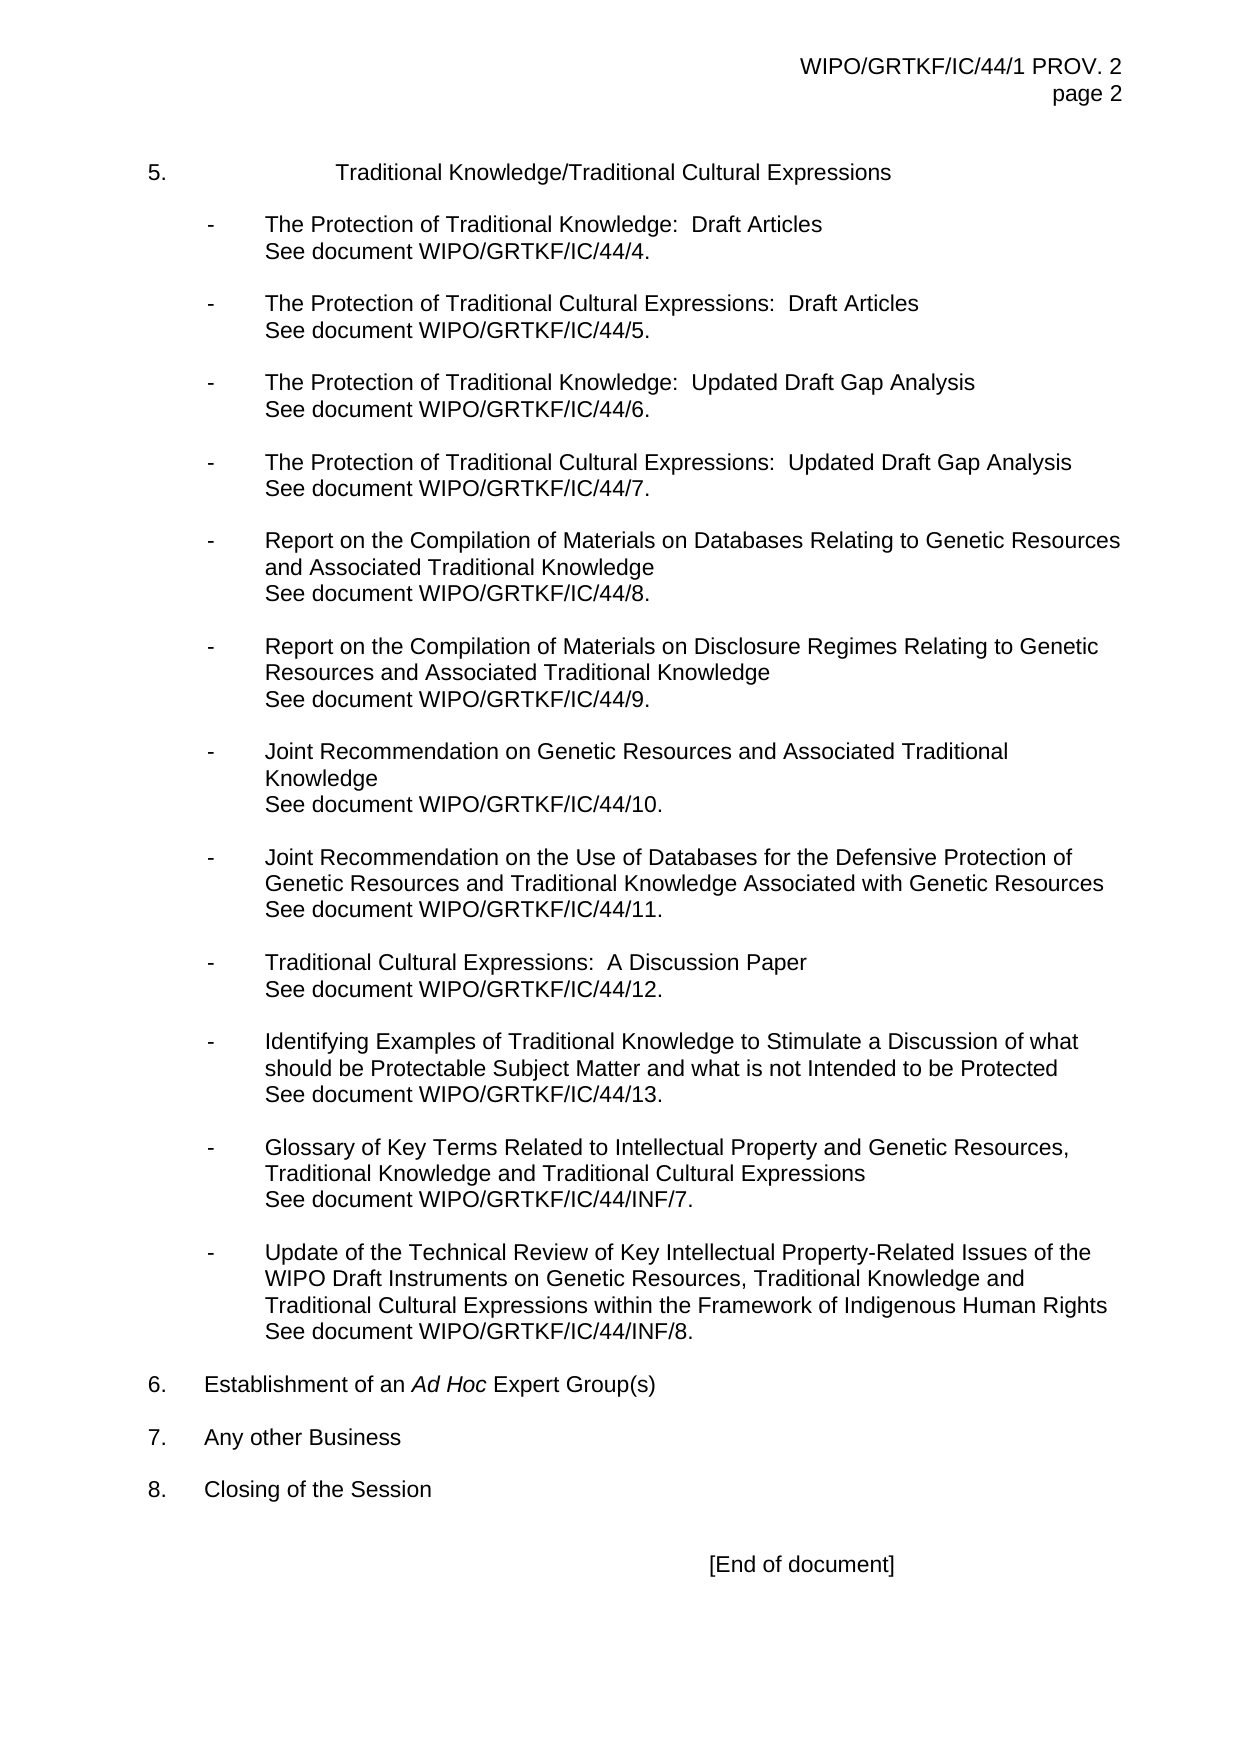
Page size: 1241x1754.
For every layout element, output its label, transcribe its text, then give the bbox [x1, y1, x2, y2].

list Establishment of an Ad Hoc Expert Group(s) [148, 1371, 1122, 1397]
list Update of the Technical Review of Key Intellectual Property-Related Issues of the WIPO Draft Instruments on Genetic Resources, Traditional Knowledge and Traditional Cultural Expressions within the Framework of Indigenous Human Rights [207, 1239, 1122, 1318]
list Any other Business [148, 1423, 1122, 1450]
text See document WIPO/GRTKF/IC/44/10. [264, 791, 1122, 817]
text See document WIPO/GRTKF/IC/44/INF/7. [264, 1186, 1122, 1213]
text See document WIPO/GRTKF/IC/44/5. [264, 317, 1122, 343]
text See document WIPO/GRTKF/IC/44/7. [264, 475, 1122, 501]
list The Protection of Traditional Knowledge: Updated Draft Gap Analysis [207, 369, 1122, 396]
text See document WIPO/GRTKF/IC/44/8. [264, 580, 1122, 607]
list The Protection of Traditional Cultural Expressions: Updated Draft Gap Analysis [207, 448, 1122, 475]
text See document WIPO/GRTKF/IC/44/4. [264, 238, 1122, 264]
list Traditional Cultural Expressions: A Discussion Paper [207, 949, 1122, 976]
list Identifying Examples of Traditional Knowledge to Stimulate a Discussion of what should be Protectable Subject Matter and what is not Intended to be Protected [207, 1028, 1122, 1081]
text See document WIPO/GRTKF/IC/44/13. [264, 1081, 1122, 1107]
list The Protection of Traditional Cultural Expressions: Draft Articles [207, 290, 1122, 317]
list Joint Recommendation on Genetic Resources and Associated Traditional Knowledge [207, 738, 1122, 791]
list Closing of the Session [148, 1476, 1122, 1503]
list Traditional Knowledge/Traditional Cultural Expressions [148, 158, 1122, 185]
text See document WIPO/GRTKF/IC/44/9. [264, 686, 1122, 712]
list Report on the Compilation of Materials on Databases Relating to Genetic Resources and Associated Traditional Knowledge [207, 527, 1122, 580]
text See document WIPO/GRTKF/IC/44/12. [264, 976, 1122, 1002]
text See document WIPO/GRTKF/IC/44/11. [264, 896, 1122, 923]
list Joint Recommendation on the Use of Databases for the Defensive Protection of Genetic Resources and Traditional Knowledge Associated with Genetic Resources [207, 844, 1122, 896]
text See document WIPO/GRTKF/IC/44/6. [264, 396, 1122, 422]
list The Protection of Traditional Knowledge: Draft Articles [207, 211, 1122, 238]
text See document WIPO/GRTKF/IC/44/INF/8. [264, 1318, 1122, 1344]
text [End of document] [709, 1551, 1122, 1578]
list Glossary of Key Terms Related to Intellectual Property and Genetic Resources, Traditional Knowledge and Traditional Cultural Expressions [207, 1134, 1122, 1186]
list Report on the Compilation of Materials on Disclosure Regimes Relating to Genetic Resources and Associated Traditional Knowledge [207, 633, 1122, 686]
